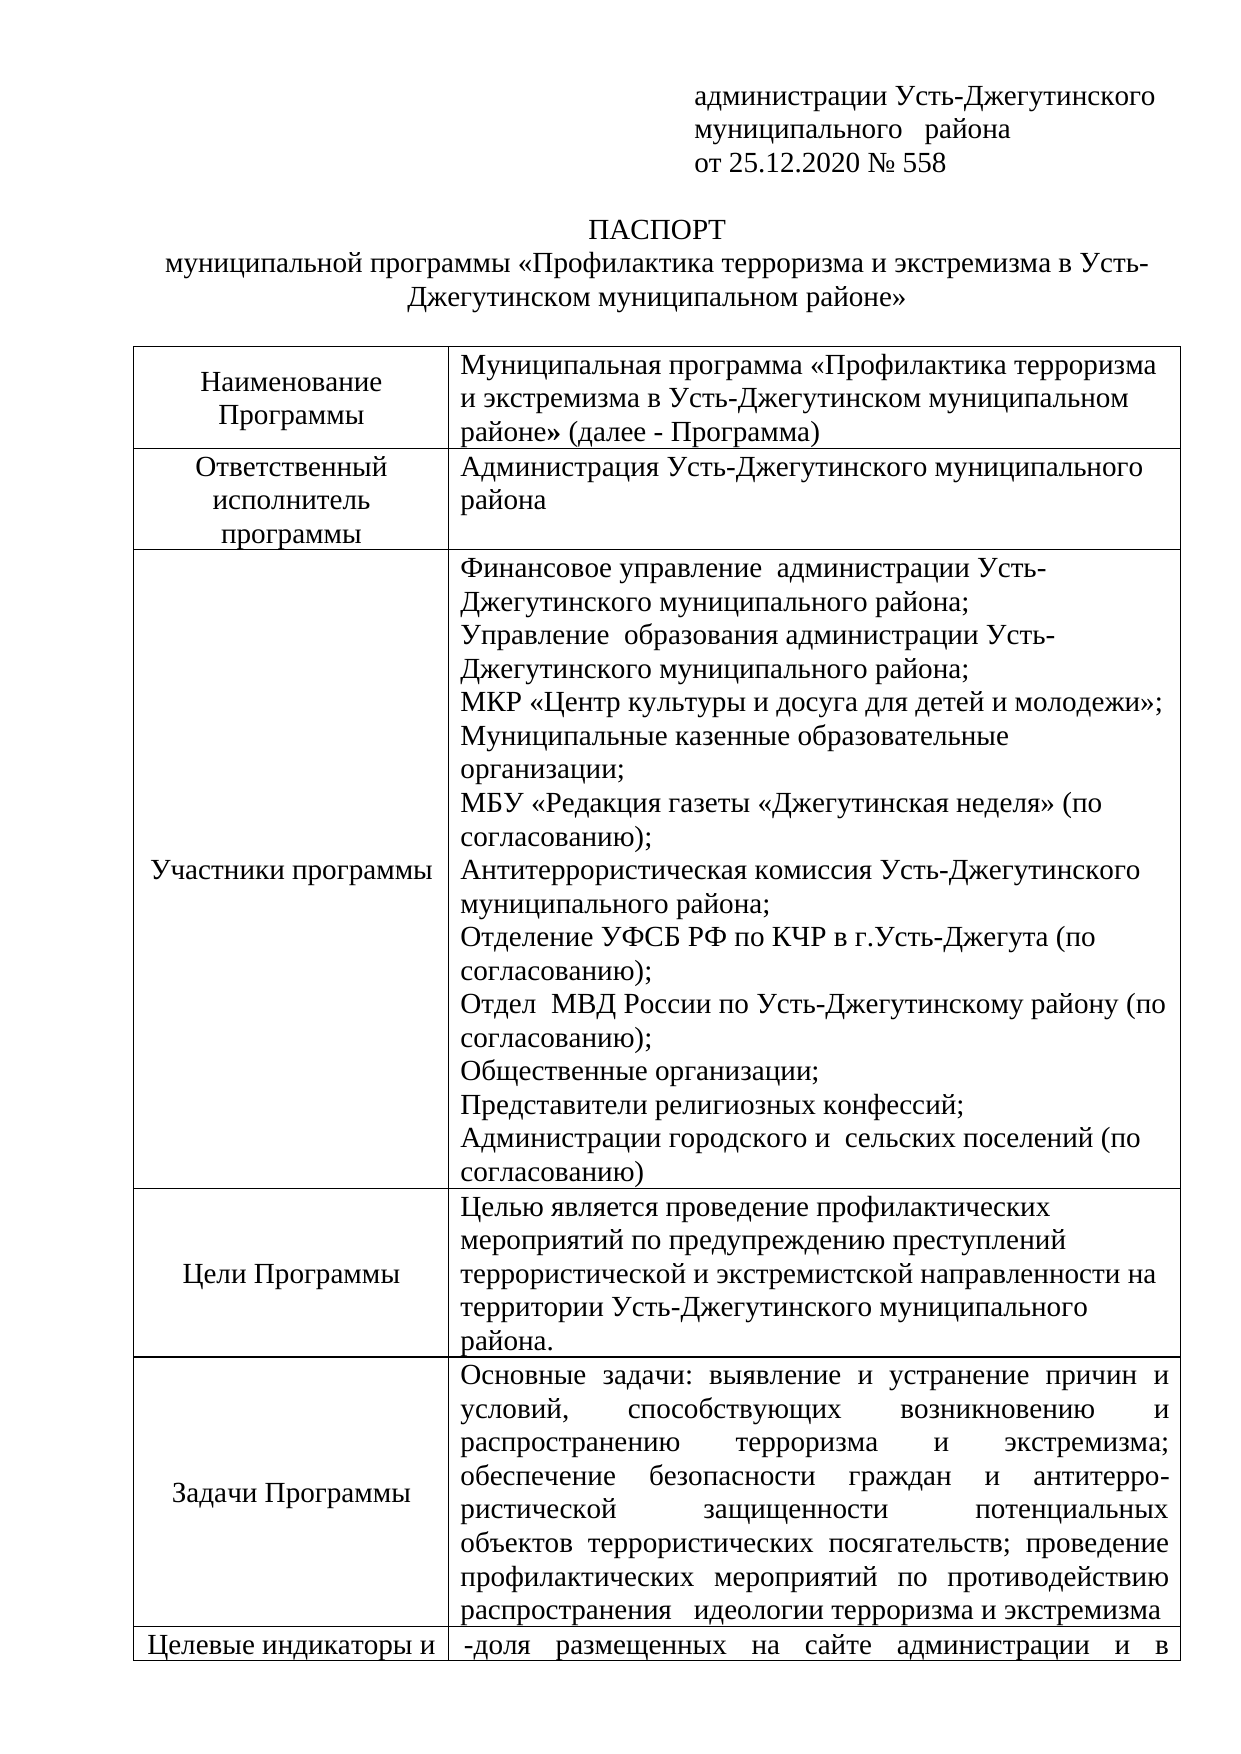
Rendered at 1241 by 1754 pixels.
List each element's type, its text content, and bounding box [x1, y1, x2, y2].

table_cell Задачи Программы [134, 1358, 448, 1626]
table_header Наименование Программы [134, 347, 448, 448]
table_cell Цели Программы [134, 1189, 448, 1356]
text муниципальной программы «Профилактика терроризма и экстремизма в Усть-Джегутинском муниципальном районе» [133, 245, 1181, 312]
table_cell Финансовое управление администрации Усть-Джегутинского муниципального района; Управление образования администрации Усть-Джегутинского муниципального района; МКР «Центр культуры и досуга для детей и молодежи»; Муниципальные казенные образовательные организации; МБУ «Редакция газеты «Джегутинская неделя» (по согласованию); Антитеррористическая комиссия Усть-Джегутинского муниципального района; Отделение УФСБ РФ по КЧР в г.Усть-Джегута (по согласованию); Отдел МВД России по Усть-Джегутинскому району (по согласованию); Общественные организации; Представители религиозных конфессий; Администрации городского и сельских поселений (по согласованию) [449, 550, 1180, 1188]
table_cell Администрация Усть-Джегутинского муниципального района [449, 449, 1180, 549]
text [694, 78, 1181, 111]
table_header Муниципальная программа «Профилактика терроризма и экстремизма в Усть-Джегутинском муниципальном районе» (далее - Программа) [449, 347, 1180, 448]
table_cell Целью является проведение профилактических мероприятий по предупреждению преступлений террористической и экстремистской направленности на территории Усть-Джегутинского муниципального района. [449, 1189, 1180, 1356]
table_cell Основные задачи: выявление и устранение причин и условий, способствующих возникновению и распространению терроризма и экстремизма; обеспечение безопасности граждан и антитеррористической защищенности потенциальных объектов террористических посягательств; проведение профилактических мероприятий по противодействию распространения идеологии терроризма и экстремизма [449, 1358, 1180, 1626]
table_cell Ответственный исполнитель программы [134, 449, 448, 549]
table_cell Участники программы [134, 550, 448, 1188]
text муниципального района [694, 111, 1181, 145]
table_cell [134, 1627, 448, 1660]
text от 25.12.2020 № 558 [694, 145, 1181, 178]
text ПАСПОРТ [133, 212, 1181, 245]
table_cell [449, 1627, 1180, 1660]
